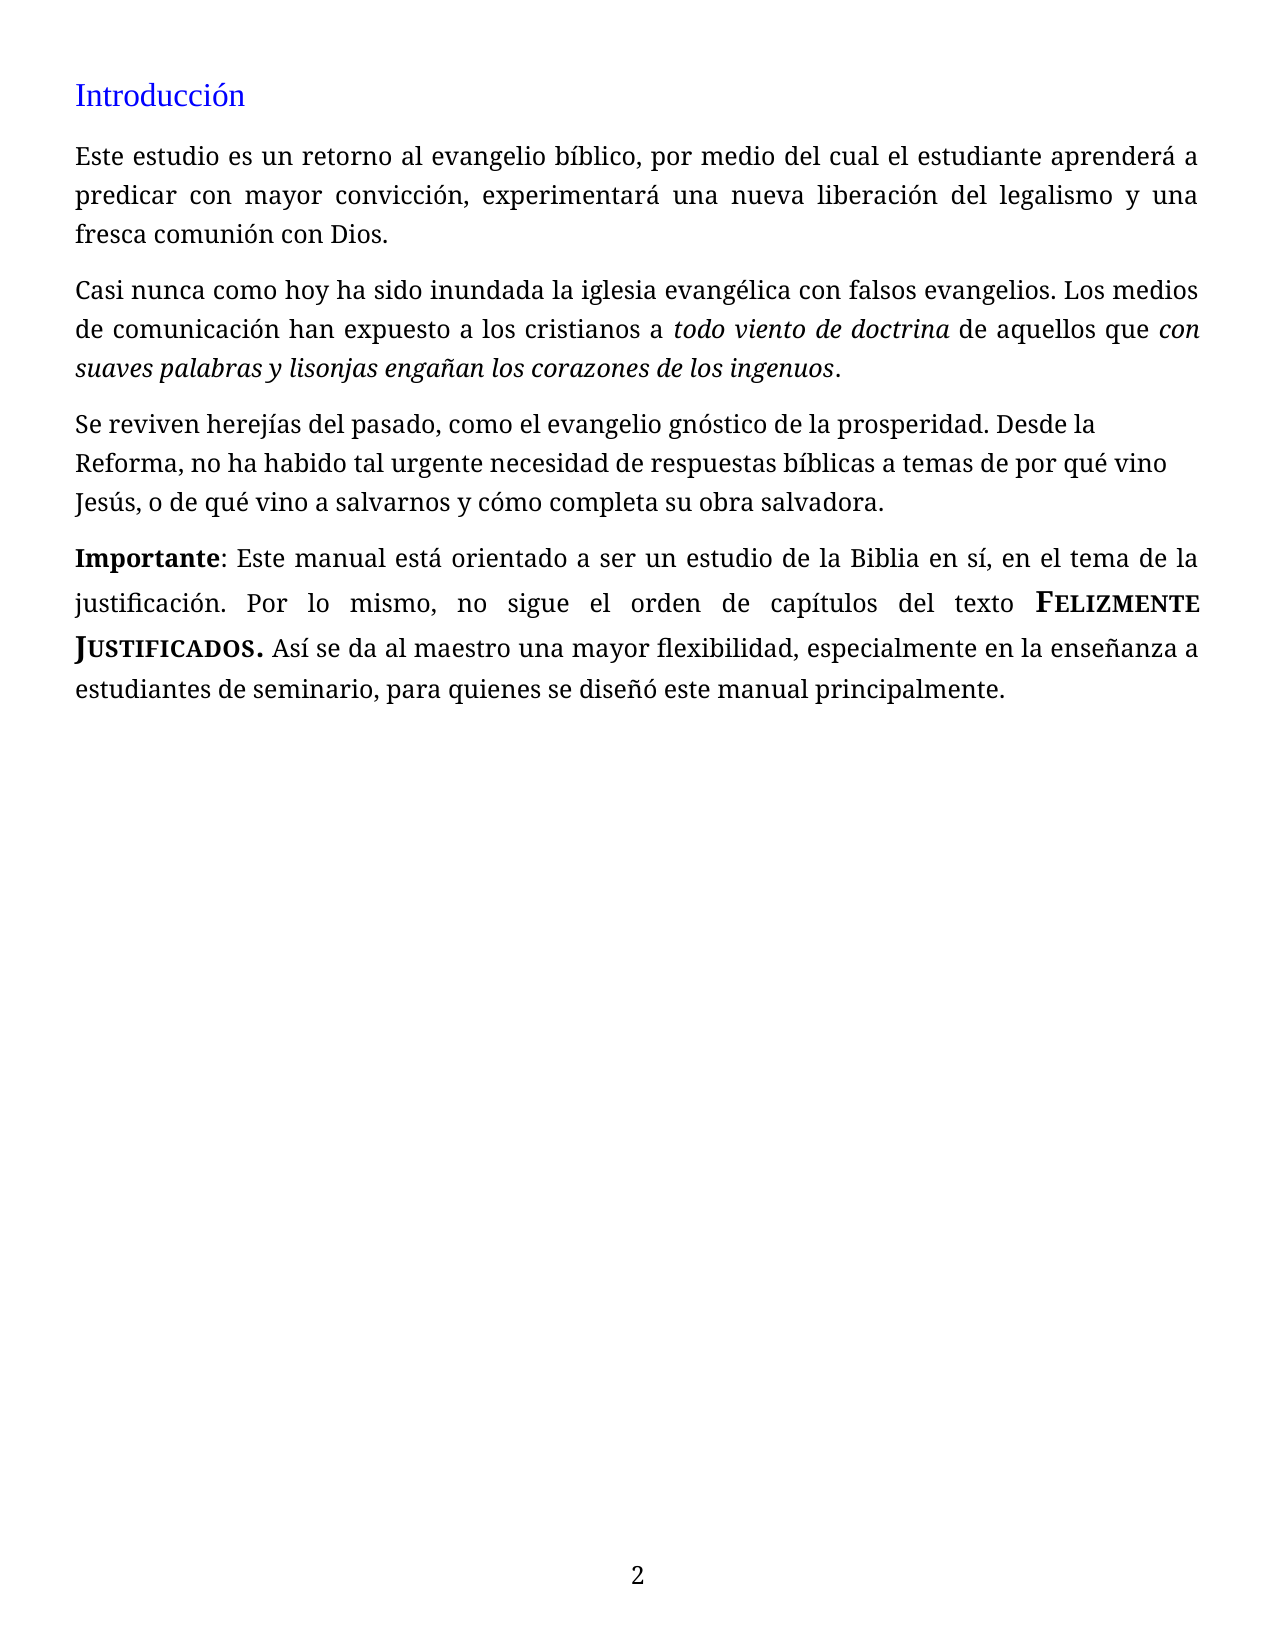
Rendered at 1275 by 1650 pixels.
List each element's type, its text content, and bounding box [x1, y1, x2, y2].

text Importante: Este manual está orientado a ser un estudio de la Biblia en sí, en el tema de la justificación. Por lo mismo, no sigue el orden de capítulos del texto Felizmente Justificados. Así se da al maestro una mayor flexibilidad, especialmente en la enseñanza a estudiantes de seminario, para quienes se diseñó este manual principalmente. [75, 541, 1200, 705]
subtitle Introducción [75, 75, 1200, 113]
text Se reviven herejías del pasado, como el evangelio gnóstico de la prosperidad. Desde la Reforma, no ha habido tal urgente necesidad de respuestas bíblicas a temas de por qué vino Jesús, o de qué vino a salvarnos y cómo completa su obra salvadora. [75, 407, 1200, 519]
text Este estudio es un retorno al evangelio bíblico, por medio del cual el estudiante aprenderá a predicar con mayor convicción, experimentará una nueva liberación del legalismo y una fresca comunión con Dios. [75, 138, 1200, 251]
text Casi nunca como hoy ha sido inundada la iglesia evangélica con falsos evangelios. Los medios de comunicación han expuesto a los cristianos a todo viento de doctrina de aquellos que con suaves palabras y lisonjas engañan los corazones de los ingenuos. [75, 272, 1200, 385]
